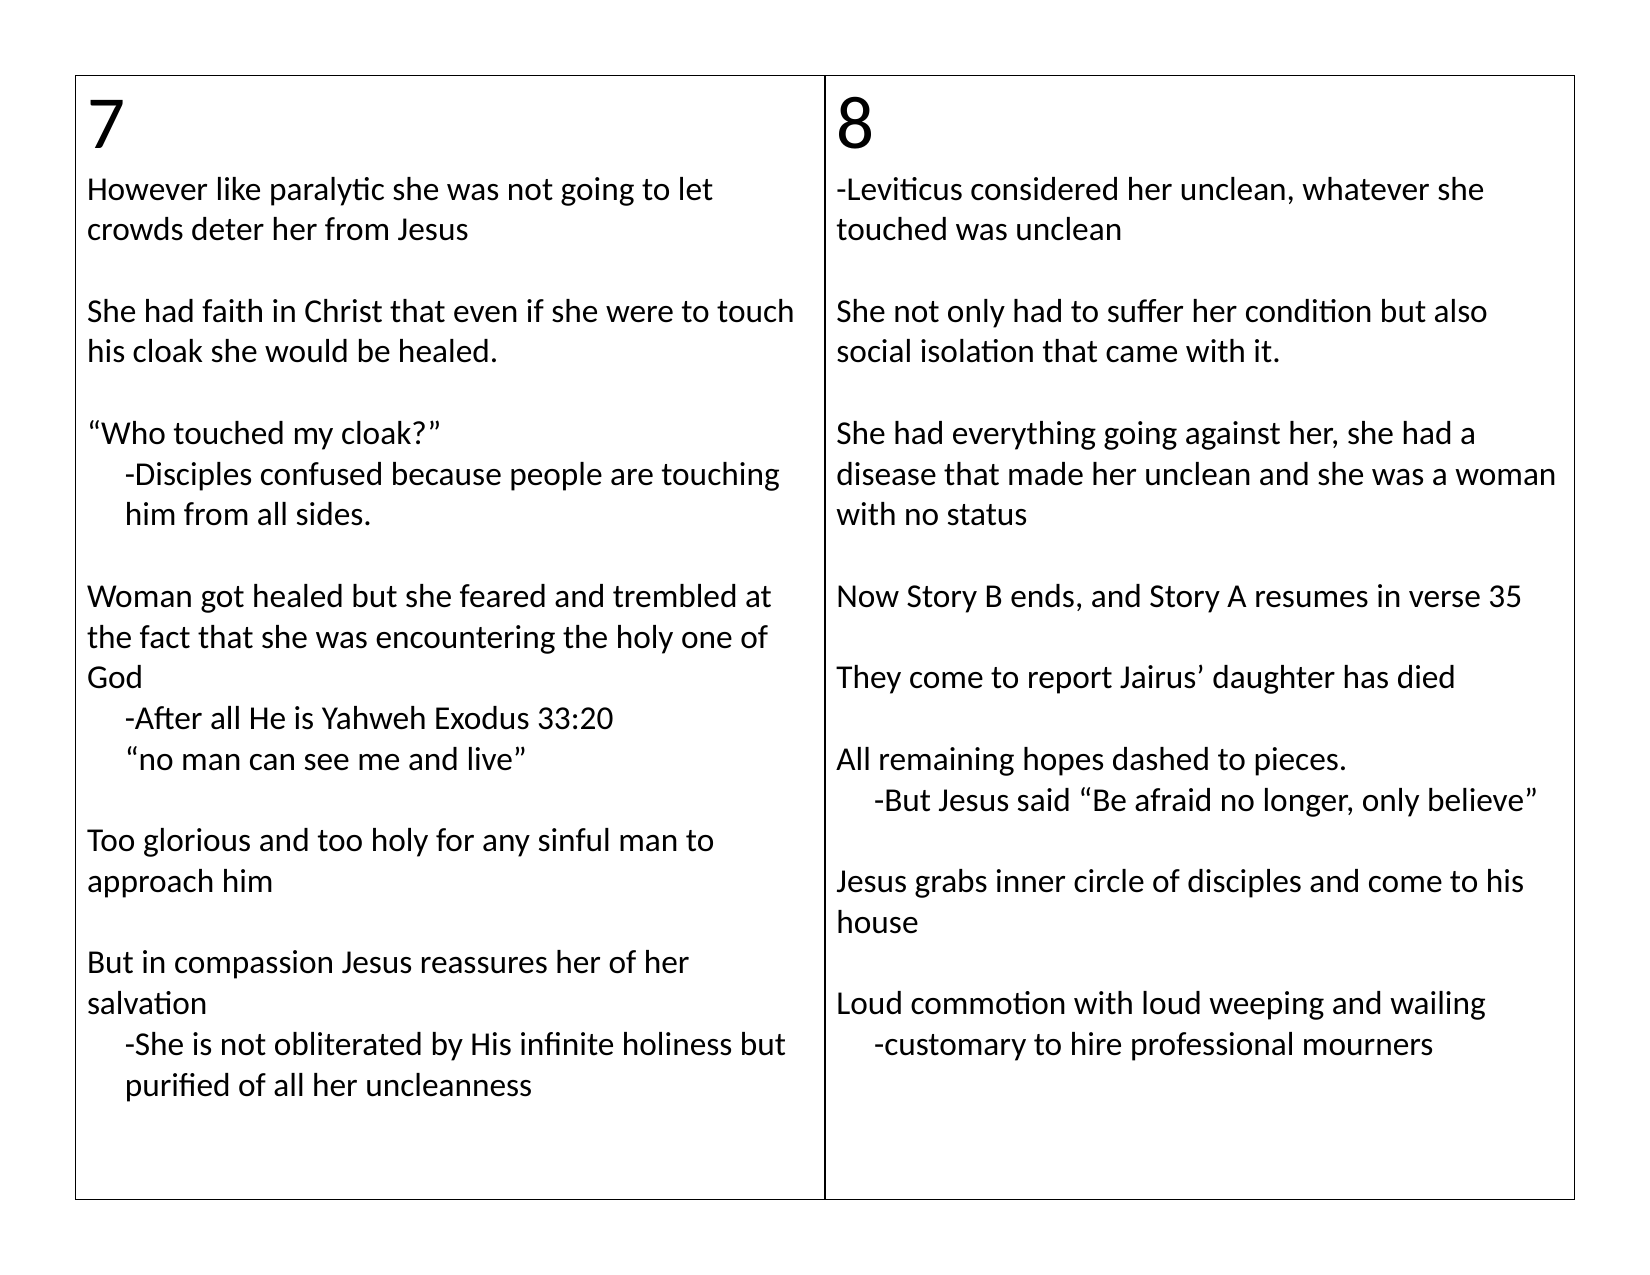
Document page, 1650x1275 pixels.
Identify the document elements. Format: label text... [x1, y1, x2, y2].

table_cell 7 However like paralytic she was not going to let crowds deter her from Jesus She had faith in Christ that even if she were to touch his cloak she would be healed. “Who touched my cloak?” -Disciples confused because people are touching him from all sides. Woman got healed but she feared and trembled at the fact that she was encountering the holy one of God -After all He is Yahweh Exodus 33:20 “no man can see me and live” Too glorious and too holy for any sinful man to approach him But in compassion Jesus reassures her of her salvation -She is not obliterated by His infinite holiness but purified of all her uncleanness [76, 76, 824, 1199]
table_cell 8 -Leviticus considered her unclean, whatever she touched was unclean She not only had to suffer her condition but also social isolation that came with it. She had everything going against her, she had a disease that made her unclean and she was a woman with no status Now Story B ends, and Story A resumes in verse 35 They come to report Jairus’ daughter has died All remaining hopes dashed to pieces. -But Jesus said “Be afraid no longer, only believe” Jesus grabs inner circle of disciples and come to his house Loud commotion with loud weeping and wailing -customary to hire professional mourners [826, 76, 1574, 1199]
